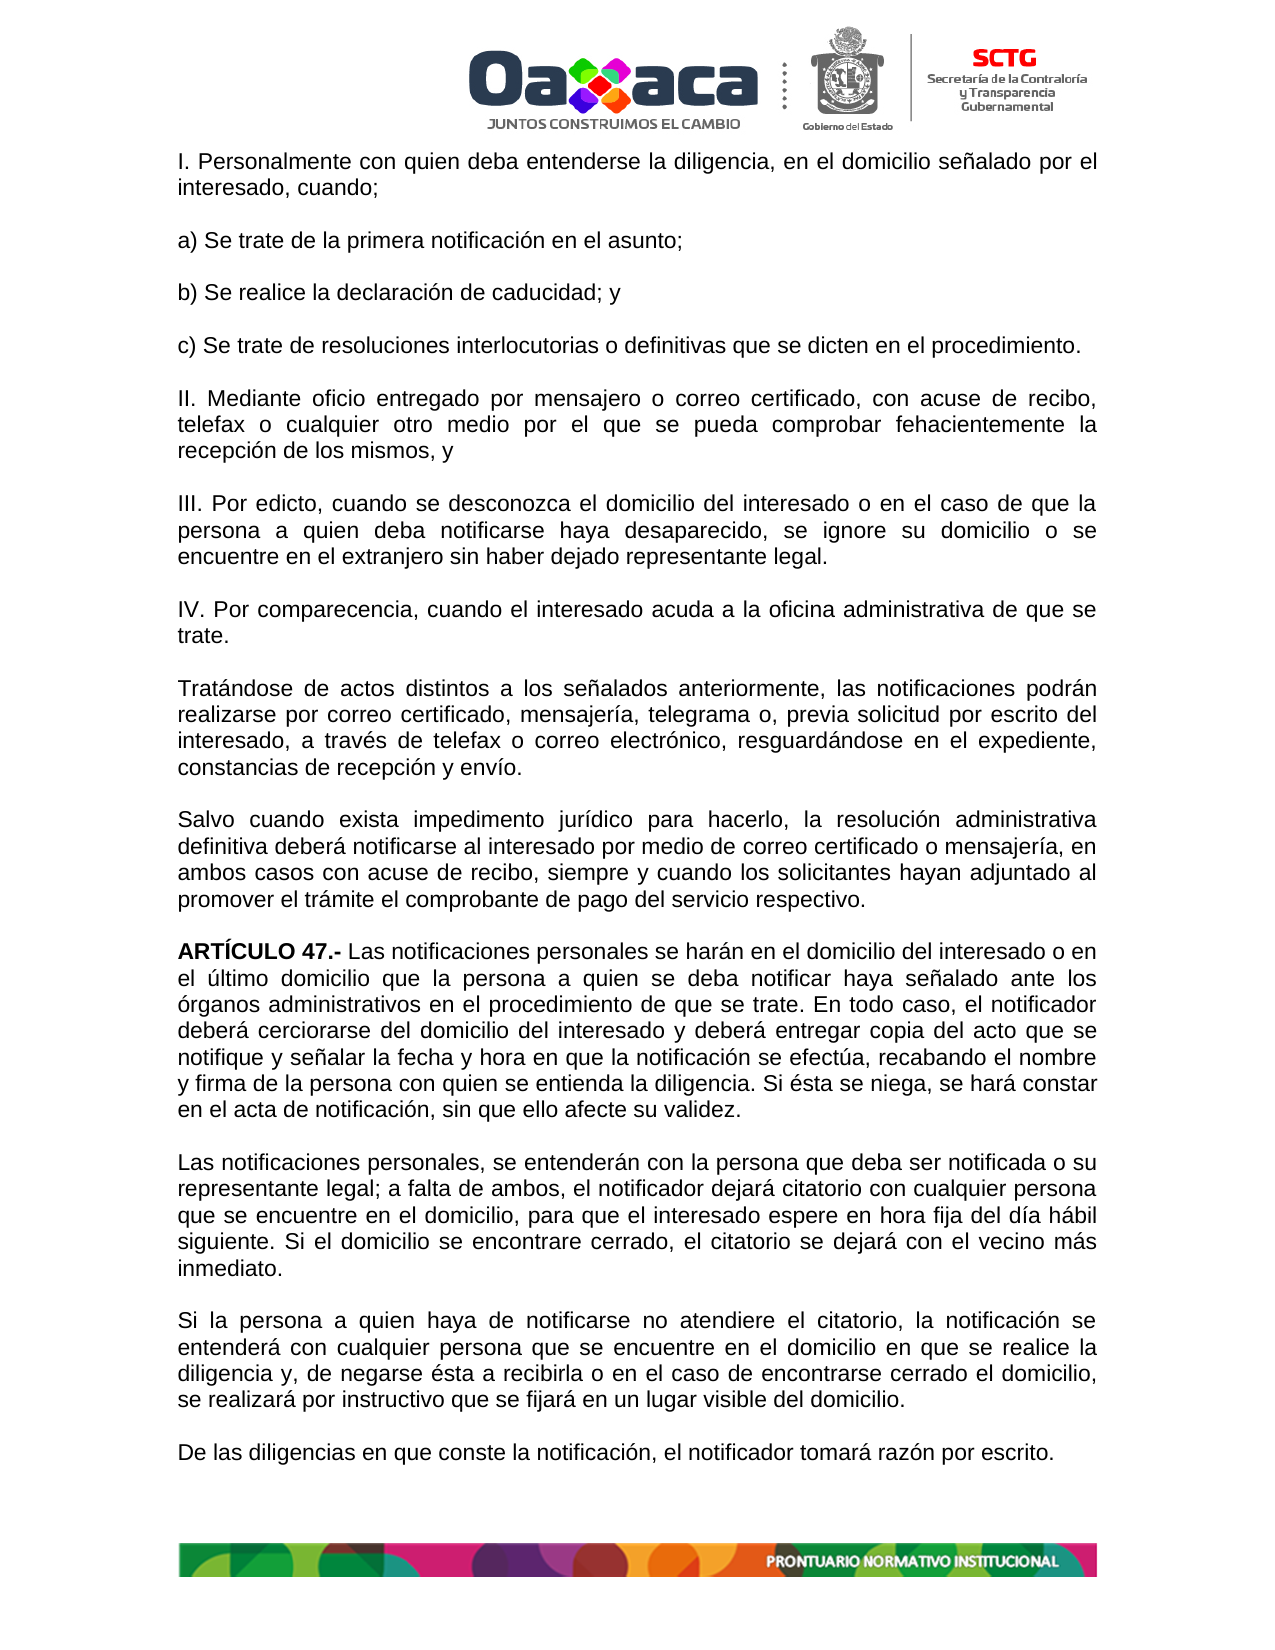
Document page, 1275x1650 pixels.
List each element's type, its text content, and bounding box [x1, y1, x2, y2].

text Las notificaciones personales, se entenderán con la persona que deba ser notificada o su representante legal; a falta de ambos, el notificador dejará citatorio con cualquier persona que se encuentre en el domicilio, para que el interesado espere en hora fija del día hábil siguiente. Si el domicilio se encontrare cerrado, el citatorio se dejará con el vecino más inmediato. [177, 1149, 1098, 1281]
text IV. Por comparecencia, cuando el interesado acuda a la oficina administrativa de que se trate. [177, 596, 1098, 648]
text ARTÍCULO 47.- Las notificaciones personales se harán en el domicilio del interesado o en el último domicilio que la persona a quien se deba notificar haya señalado ante los órganos administrativos en el procedimiento de que se trate. En todo caso, el notificador deberá cerciorarse del domicilio del interesado y deberá entregar copia del acto que se notifique y señalar la fecha y hora en que la notificación se efectúa, recabando el nombre y firma de la persona con quien se entienda la diligencia. Si ésta se niega, se hará constar en el acta de notificación, sin que ello afecte su validez. [177, 938, 1098, 1123]
text Si la persona a quien haya de notificarse no atendiere el citatorio, la notificación se entenderá con cualquier persona que se encuentre en el domicilio en que se realice la diligencia y, de negarse ésta a recibirla o en el caso de encontrarse cerrado el domicilio, se realizará por instructivo que se fijará en un lugar visible del domicilio. [177, 1307, 1098, 1413]
text a) Se trate de la primera notificación en el asunto; [177, 227, 1098, 253]
text II. Mediante oficio entregado por mensajero o correo certificado, con acuse de recibo, telefax o cualquier otro medio por el que se pueda comprobar fehacientemente la recepción de los mismos, y [177, 385, 1098, 464]
text b) Se realice la declaración de caducidad; y [177, 279, 1098, 306]
text III. Por edicto, cuando se desconozca el domicilio del interesado o en el caso de que la persona a quien deba notificarse haya desaparecido, se ignore su domicilio o se encuentre en el extranjero sin haber dejado representante legal. [177, 490, 1098, 569]
text c) Se trate de resoluciones interlocutorias o definitivas que se dicten en el procedimiento. [177, 332, 1098, 358]
text I. Personalmente con quien deba entenderse la diligencia, en el domicilio señalado por el interesado, cuando; [177, 148, 1098, 200]
text Salvo cuando exista impedimento jurídico para hacerlo, la resolución administrativa definitiva deberá notificarse al interesado por medio de correo certificado o mensajería, en ambos casos con acuse de recibo, siempre y cuando los solicitantes hayan adjuntado al promover el trámite el comprobante de pago del servicio respectivo. [177, 806, 1098, 912]
picture [177, 1543, 1098, 1577]
text Tratándose de actos distintos a los señalados anteriormente, las notificaciones podrán realizarse por correo certificado, mensajería, telegrama o, previa solicitud por escrito del interesado, a través de telefax o correo electrónico, resguardándose en el expediente, constancias de recepción y envío. [177, 675, 1098, 780]
picture [450, 13, 1099, 155]
text De las diligencias en que conste la notificación, el notificador tomará razón por escrito. [177, 1439, 1098, 1465]
